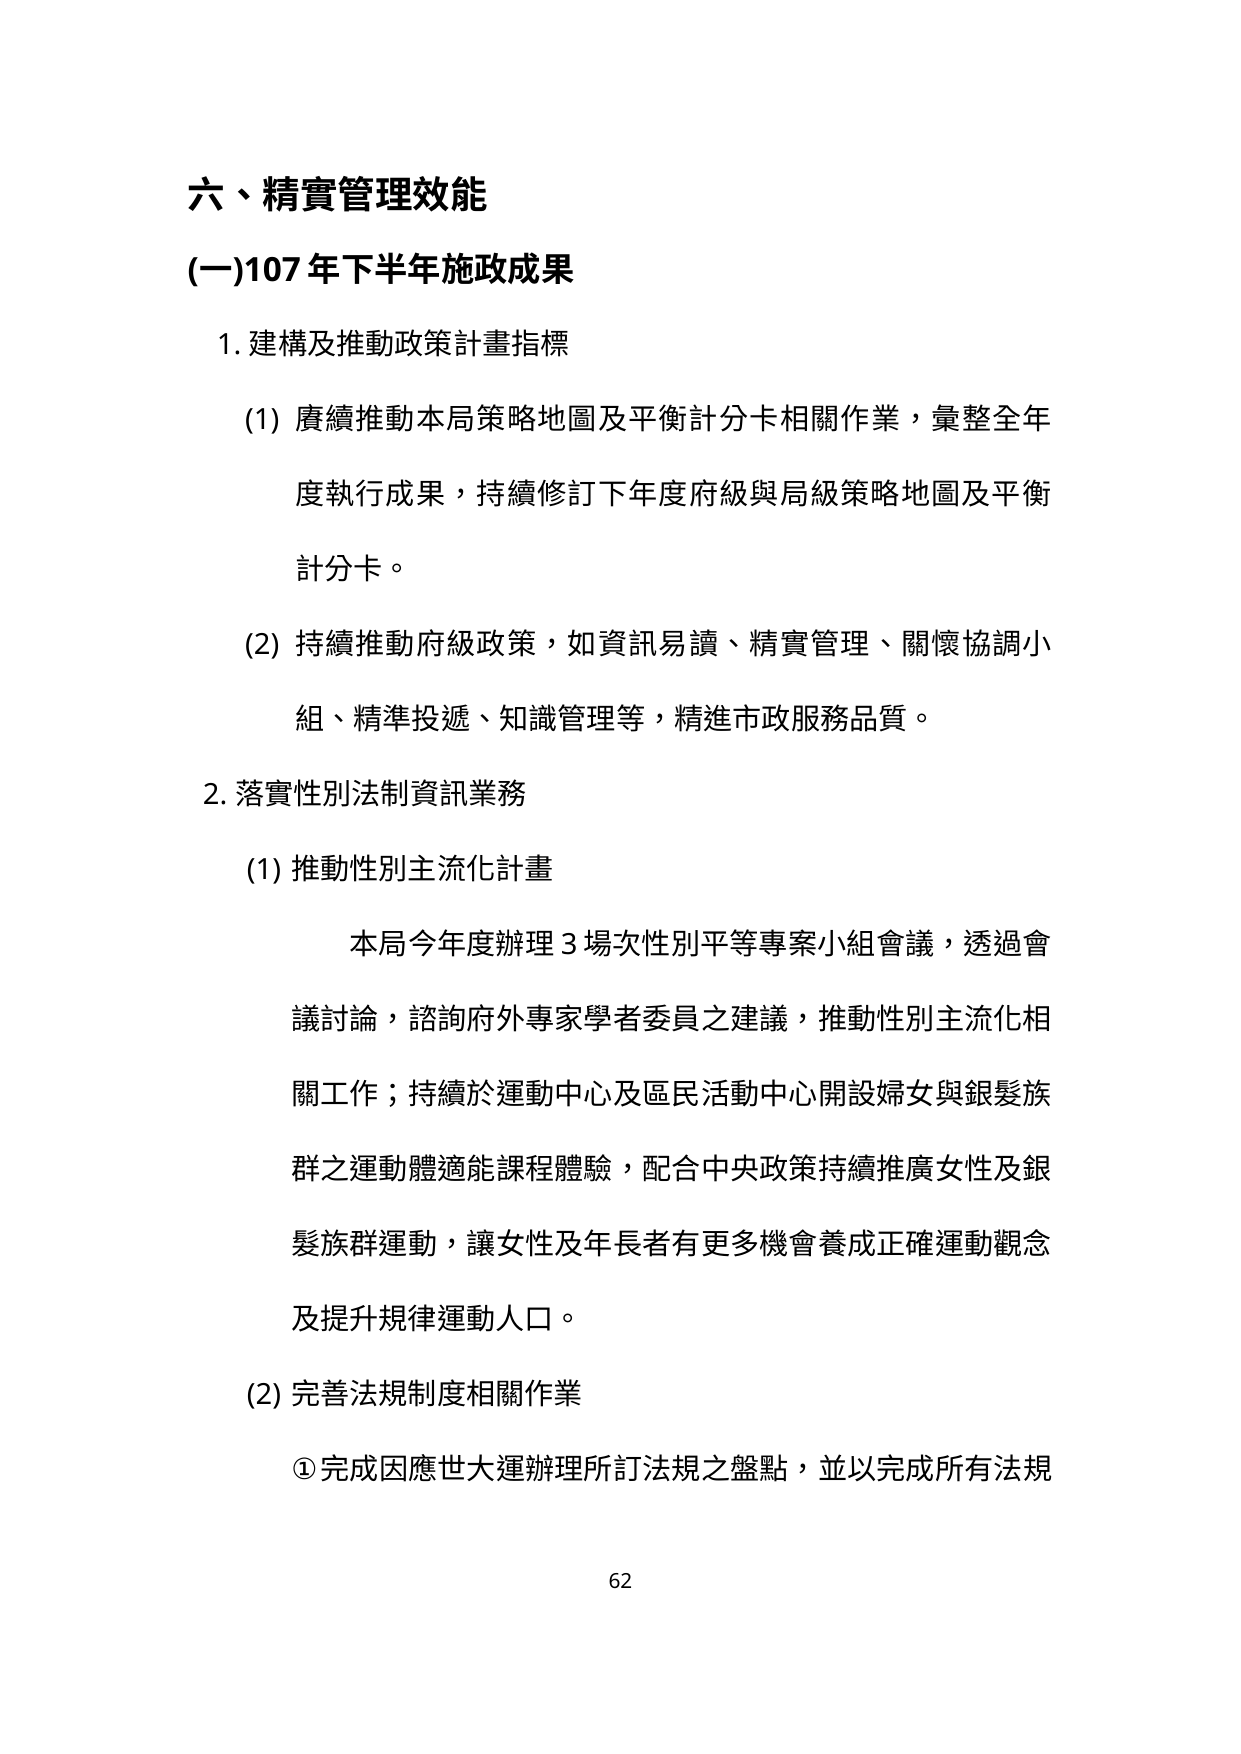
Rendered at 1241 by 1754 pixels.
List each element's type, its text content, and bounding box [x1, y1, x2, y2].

text 2. 落實性別法制資訊業務 [187, 754, 1053, 829]
text 1. 建構及推動政策計畫指標 [187, 304, 1053, 379]
list 持續推動府級政策，如資訊易讀、精實管理、關懷協調小組、精準投遞、知識管理等，精進市政服務品質。 [245, 604, 1053, 754]
text 六、精實管理效能 [187, 154, 1053, 229]
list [291, 1429, 1053, 1504]
list 賡續推動本局策略地圖及平衡計分卡相關作業，彙整全年度執行成果，持續修訂下年度府級與局級策略地圖及平衡計分卡。 [245, 379, 1053, 604]
list 本局今年度辦理3場次性別平等專案小組會議，透過會議討論，諮詢府外專家學者委員之建議，推動性別主流化相關工作；持續於運動中心及區民活動中心開設婦女與銀髮族群之運動體適能課程體驗，配合中央政策持續推廣女性及銀髮族群運動，讓女性及年長者有更多機會養成正確運動觀念及提升規律運動人口。 [291, 904, 1053, 1354]
list 推動性別主流化計畫 [247, 829, 1053, 904]
list 完善法規制度相關作業 [247, 1354, 1053, 1429]
subtitle (一)107年下半年施政成果 [187, 229, 1053, 304]
